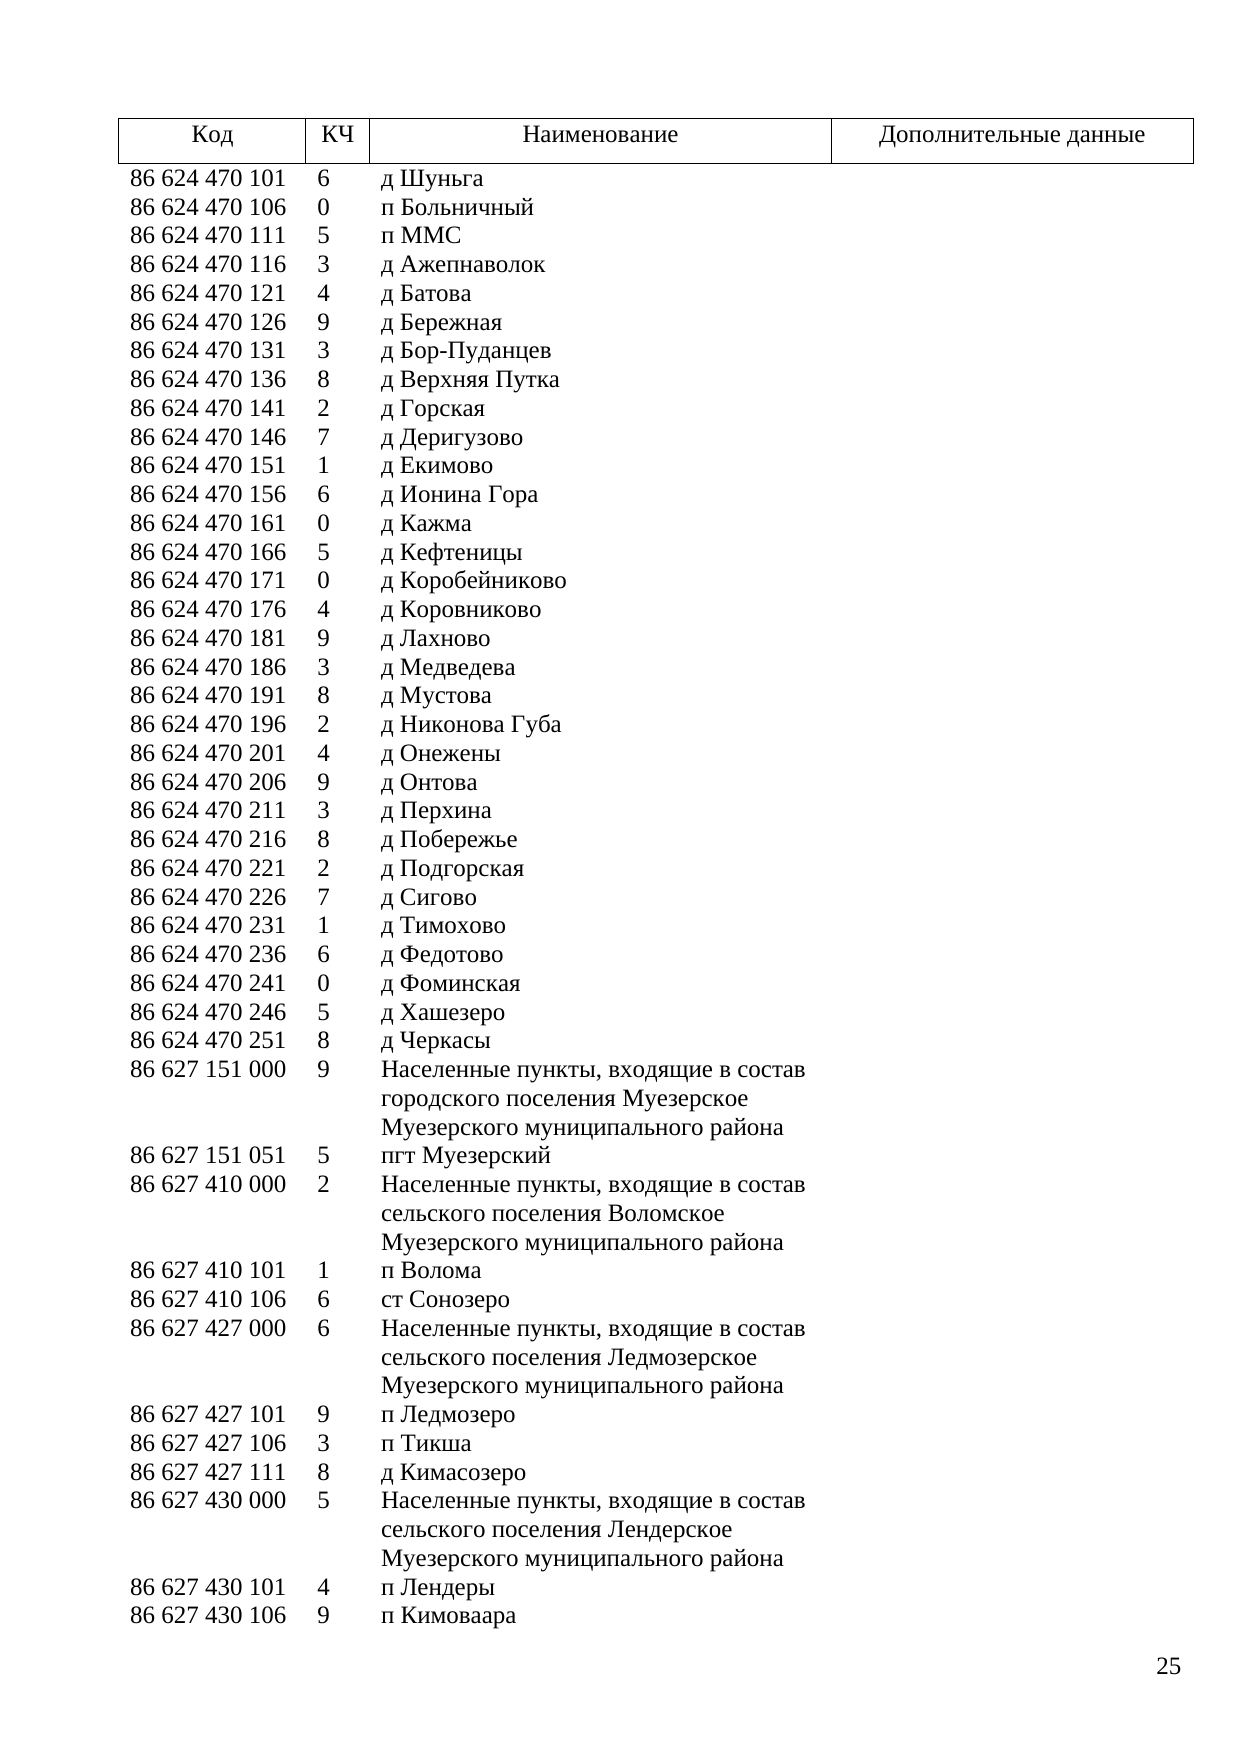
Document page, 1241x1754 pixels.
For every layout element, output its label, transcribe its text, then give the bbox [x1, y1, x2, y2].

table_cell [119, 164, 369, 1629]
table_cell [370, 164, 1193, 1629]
table_header КЧ [306, 119, 369, 163]
table_header Дополнительные данные [832, 119, 1193, 163]
table_header Код [119, 119, 305, 163]
table_header Наименование [370, 119, 831, 163]
